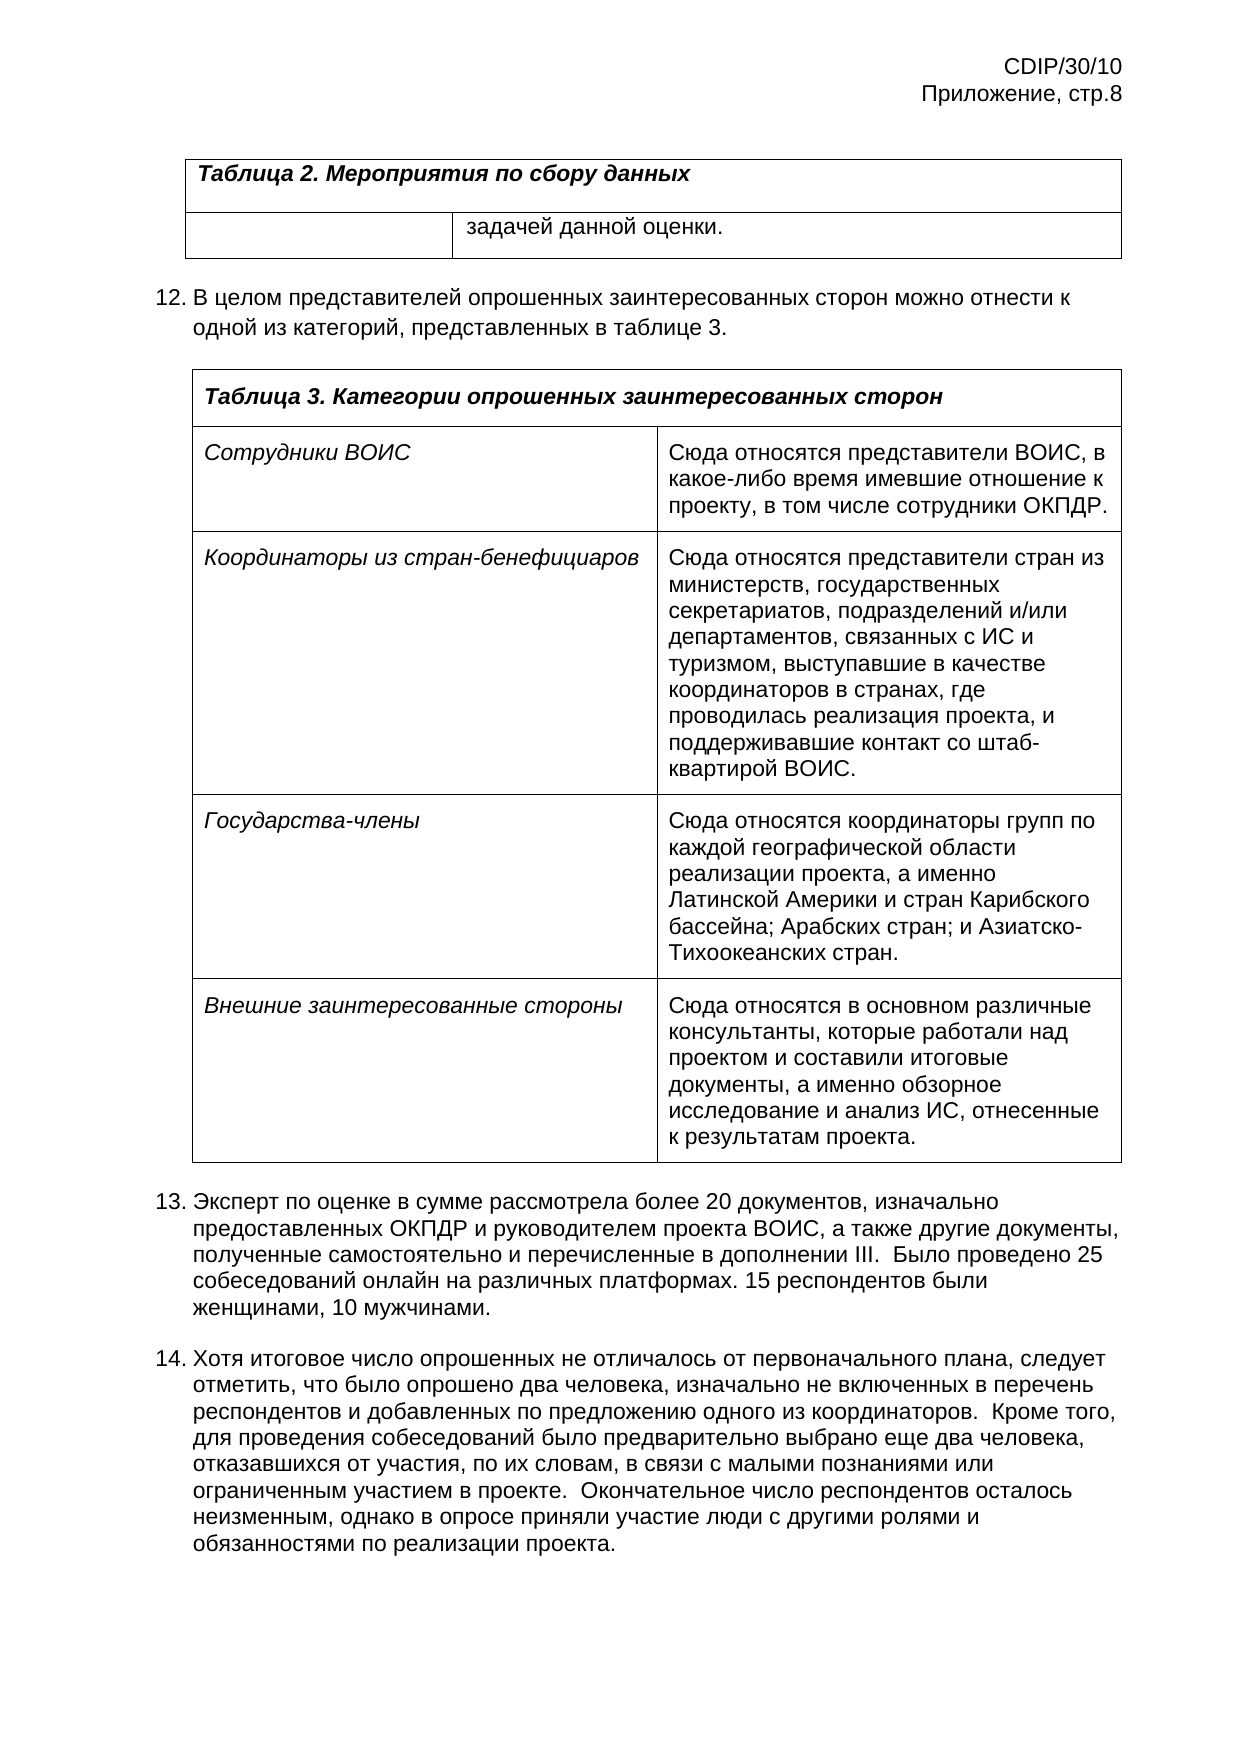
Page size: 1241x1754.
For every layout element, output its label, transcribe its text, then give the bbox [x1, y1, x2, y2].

list Эксперт по оценке в сумме рассмотрела более 20 документов, изначально предоставленных ОКПДР и руководителем проекта ВОИС, а также другие документы, полученные самостоятельно и перечисленные в дополнении III. Было проведено 25 собеседований онлайн на различных платформах. 15 респондентов были женщинами, 10 мужчинами. [155, 1188, 1122, 1320]
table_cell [186, 213, 452, 258]
list Хотя итоговое число опрошенных не отличалось от первоначального плана, следует отметить, что было опрошено два человека, изначально не включенных в перечень респондентов и добавленных по предложению одного из координаторов. Кроме того, для проведения собеседований было предварительно выбрано еще два человека, отказавшихся от участия, по их словам, в связи с малыми познаниями или ограниченным участием в проекте. Окончательное число респондентов осталось неизменным, однако в опросе приняли участие люди с другими ролями и обязанностями по реализации проекта. [155, 1345, 1122, 1556]
table_cell Сотрудники ВОИС [193, 427, 657, 531]
table_header Таблица 2. Мероприятия по сбору данных [186, 160, 1121, 212]
table_cell Координаторы из стран-бенефициаров [193, 532, 657, 794]
table_cell Сюда относятся в основном различные консультанты, которые работали над проектом и составили итоговые документы, а именно обзорное исследование и анализ ИС, отнесенные к результатам проекта. [658, 979, 1121, 1162]
table_cell Государства-члены [193, 795, 657, 978]
table_cell Сюда относятся представители ВОИС, в какое-либо время имевшие отношение к проекту, в том числе сотрудники ОКПДР. [658, 427, 1121, 531]
table_cell Внешние заинтересованные стороны [193, 979, 657, 1162]
table_cell Сюда относятся координаторы групп по каждой географической области реализации проекта, а именно Латинской Америки и стран Карибского бассейна; Арабских стран; и Азиатско-Тихоокеанских стран. [658, 795, 1121, 978]
table_cell Сюда относятся представители стран из министерств, государственных секретариатов, подразделений и/или департаментов, связанных с ИС и туризмом, выступавшие в качестве координаторов в странах, где проводилась реализация проекта, и поддерживавшие контакт со штаб-квартирой ВОИС. [658, 532, 1121, 794]
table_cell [453, 213, 1121, 258]
list В целом представителей опрошенных заинтересованных сторон можно отнести к одной из категорий, представленных в таблице 3. [155, 284, 1122, 340]
table_header Таблица 3. Категории опрошенных заинтересованных сторон [193, 370, 1121, 426]
